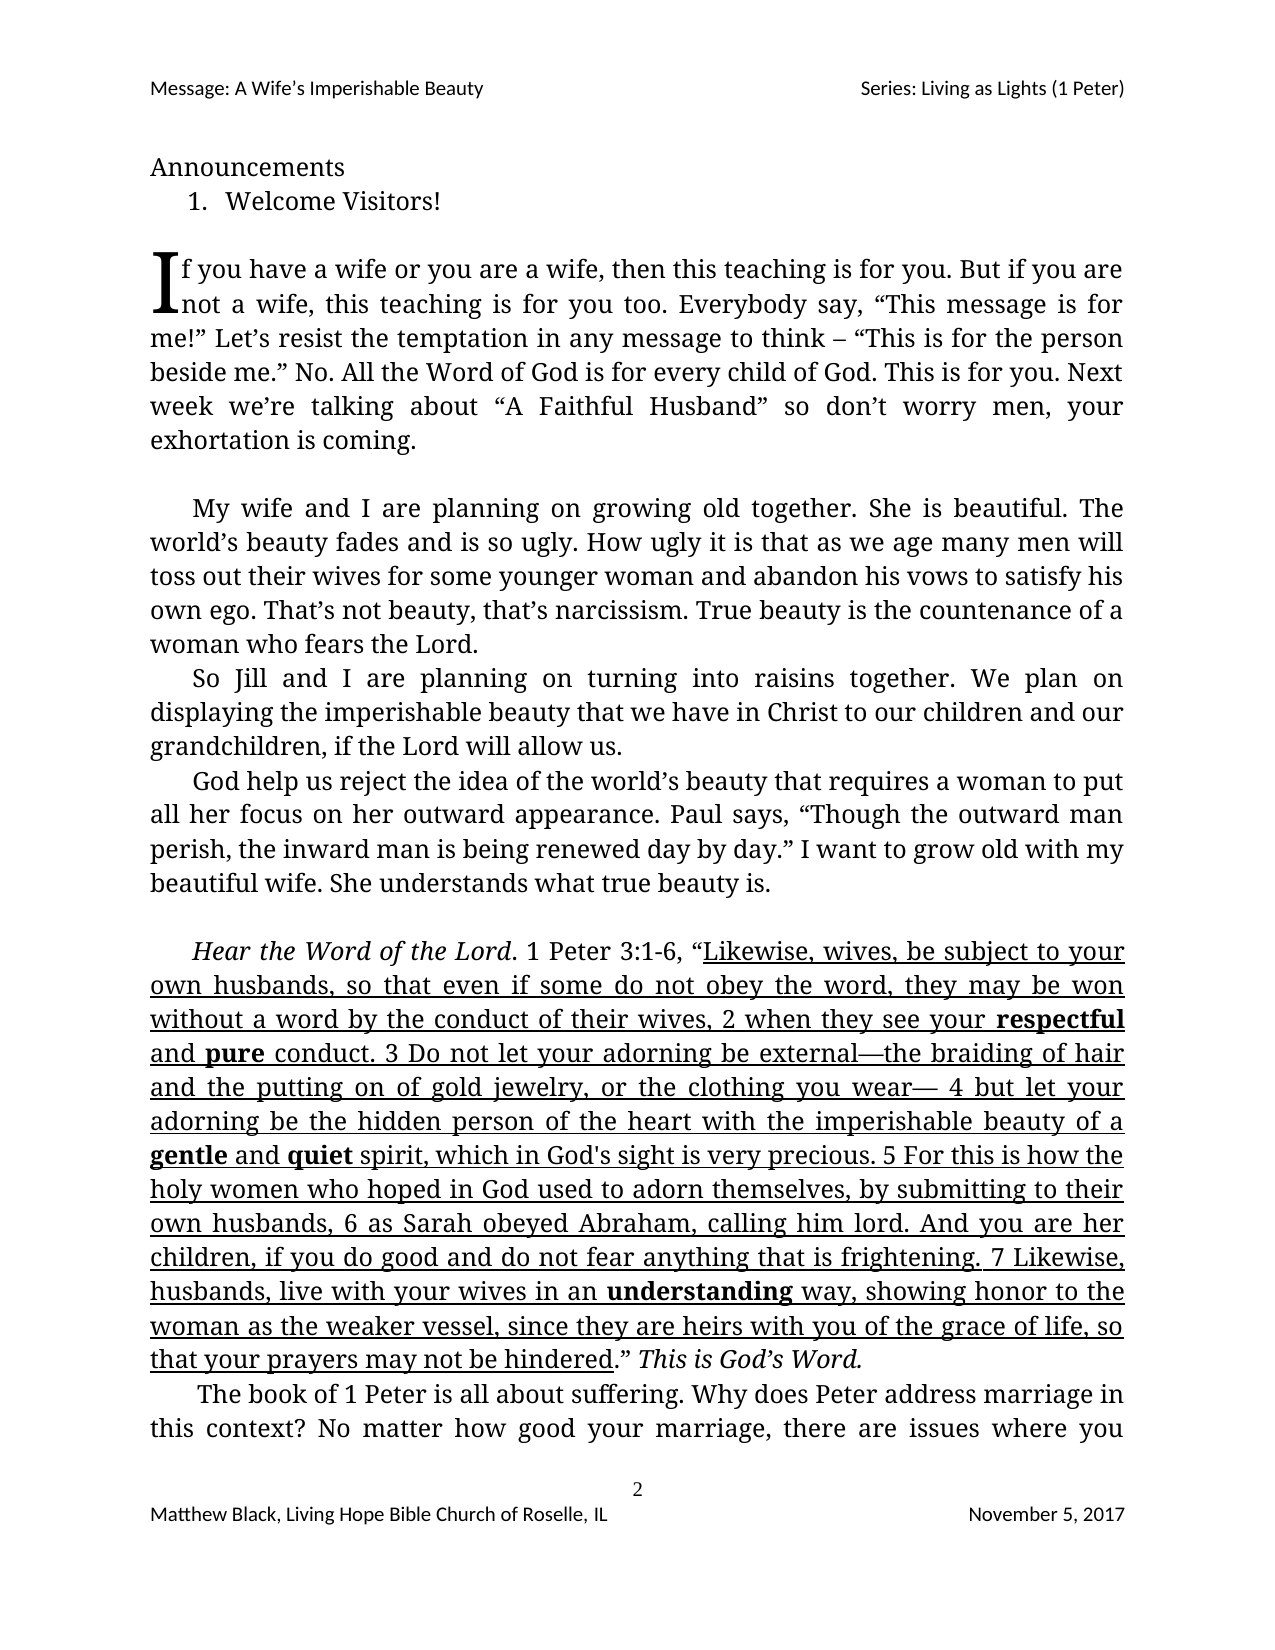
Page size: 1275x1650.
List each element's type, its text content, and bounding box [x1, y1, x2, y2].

text Hear the Word of the Lord. 1 Peter 3:1-6, “Likewise, wives, be subject to your own husbands, so that even if some do not obey the word, they may be won without a word by the conduct of their wives, 2 when they see your respectful and pure conduct. 3 Do not let your adorning be external—the braiding of hair and the putting on of gold jewelry, or the clothing you wear— 4 but let your adorning be the hidden person of the heart with the imperishable beauty of a gentle and quiet spirit, which in God's sight is very precious. 5 For this is how the holy women who hoped in God used to adorn themselves, by submitting to their own husbands, 6 as Sarah obeyed Abraham, calling him lord. And you are her children, if you do good and do not fear anything that is frightening. 7 Likewise, husbands, live with your wives in an understanding way, showing honor to the woman as the weaker vessel, since they are heirs with you of the grace of life, so that your prayers may not be hindered.” This is God’s Word. [150, 1305, 1125, 1376]
text God help us reject the idea of the world’s beauty that requires a woman to put all her focus on her outward appearance. Paul says, “Though the outward man perish, the inward man is being renewed day by day.” I want to grow old with my beautiful wife. She understands what true beauty is. [150, 763, 1125, 899]
text Announcements [150, 150, 1125, 184]
text So Jill and I are planning on turning into raisins together. We plan on displaying the imperishable beauty that we have in Christ to our children and our grandchildren, if the Lord will allow us. [150, 661, 1125, 763]
text My wife and I are planning on growing old together. She is beautiful. The world’s beauty fades and is so ugly. How ugly it is that as we age many men will toss out their wives for some younger woman and abandon his vows to satisfy his own ego. That’s not beauty, that’s narcissism. True beauty is the countenance of a woman who fears the Lord. [150, 491, 1125, 661]
text Hear the Word of the Lord. 1 Peter 3:1-6, “Likewise, wives, be subject to your own husbands, so that even if some do not obey the word, they may be won without a word by the conduct of their wives, 2 when they see your respectful and pure conduct. 3 Do not let your adorning be external—the braiding of hair and the putting on of gold jewelry, or the clothing you wear— 4 but let your adorning be the hidden person of the heart with the imperishable beauty of a gentle and quiet spirit, which in God's sight is very precious. 5 For this is how the holy women who hoped in God used to adorn themselves, by submitting to their own husbands, 6 as Sarah obeyed Abraham, calling him lord. And you are her children, if you do good and do not fear anything that is frightening. 7 Likewise, husbands, live with your wives in an understanding way, showing honor to the woman as the weaker vessel, since they are heirs with you of the grace of life, so that your prayers may not be hindered.” This is God’s Word. [150, 933, 1125, 996]
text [150, 1376, 1125, 1444]
text Hear the Word of the Lord. 1 Peter 3:1-6, “Likewise, wives, be subject to your own husbands, so that even if some do not obey the word, they may be won without a word by the conduct of their wives, 2 when they see your respectful and pure conduct. 3 Do not let your adorning be external—the braiding of hair and the putting on of gold jewelry, or the clothing you wear— 4 but let your adorning be the hidden person of the heart with the imperishable beauty of a gentle and quiet spirit, which in God's sight is very precious. 5 For this is how the holy women who hoped in God used to adorn themselves, by submitting to their own husbands, 6 as Sarah obeyed Abraham, calling him lord. And you are her children, if you do good and do not fear anything that is frightening. 7 Likewise, husbands, live with your wives in an understanding way, showing honor to the woman as the weaker vessel, since they are heirs with you of the grace of life, so that your prayers may not be hindered.” This is God’s Word. [150, 1134, 1125, 1235]
list Welcome Visitors! [187, 184, 1125, 218]
text f you have a wife or you are a wife, then this teaching is for you. But if you are not a wife, this teaching is for you too. Everybody say, “This message is for me!” Let’s resist the temptation in any message to think – “This is for the person beside me.” No. All the Word of God is for every child of God. This is for you. Next week we’re talking about “A Faithful Husband” so don’t worry men, your exhortation is coming. [150, 252, 1125, 457]
